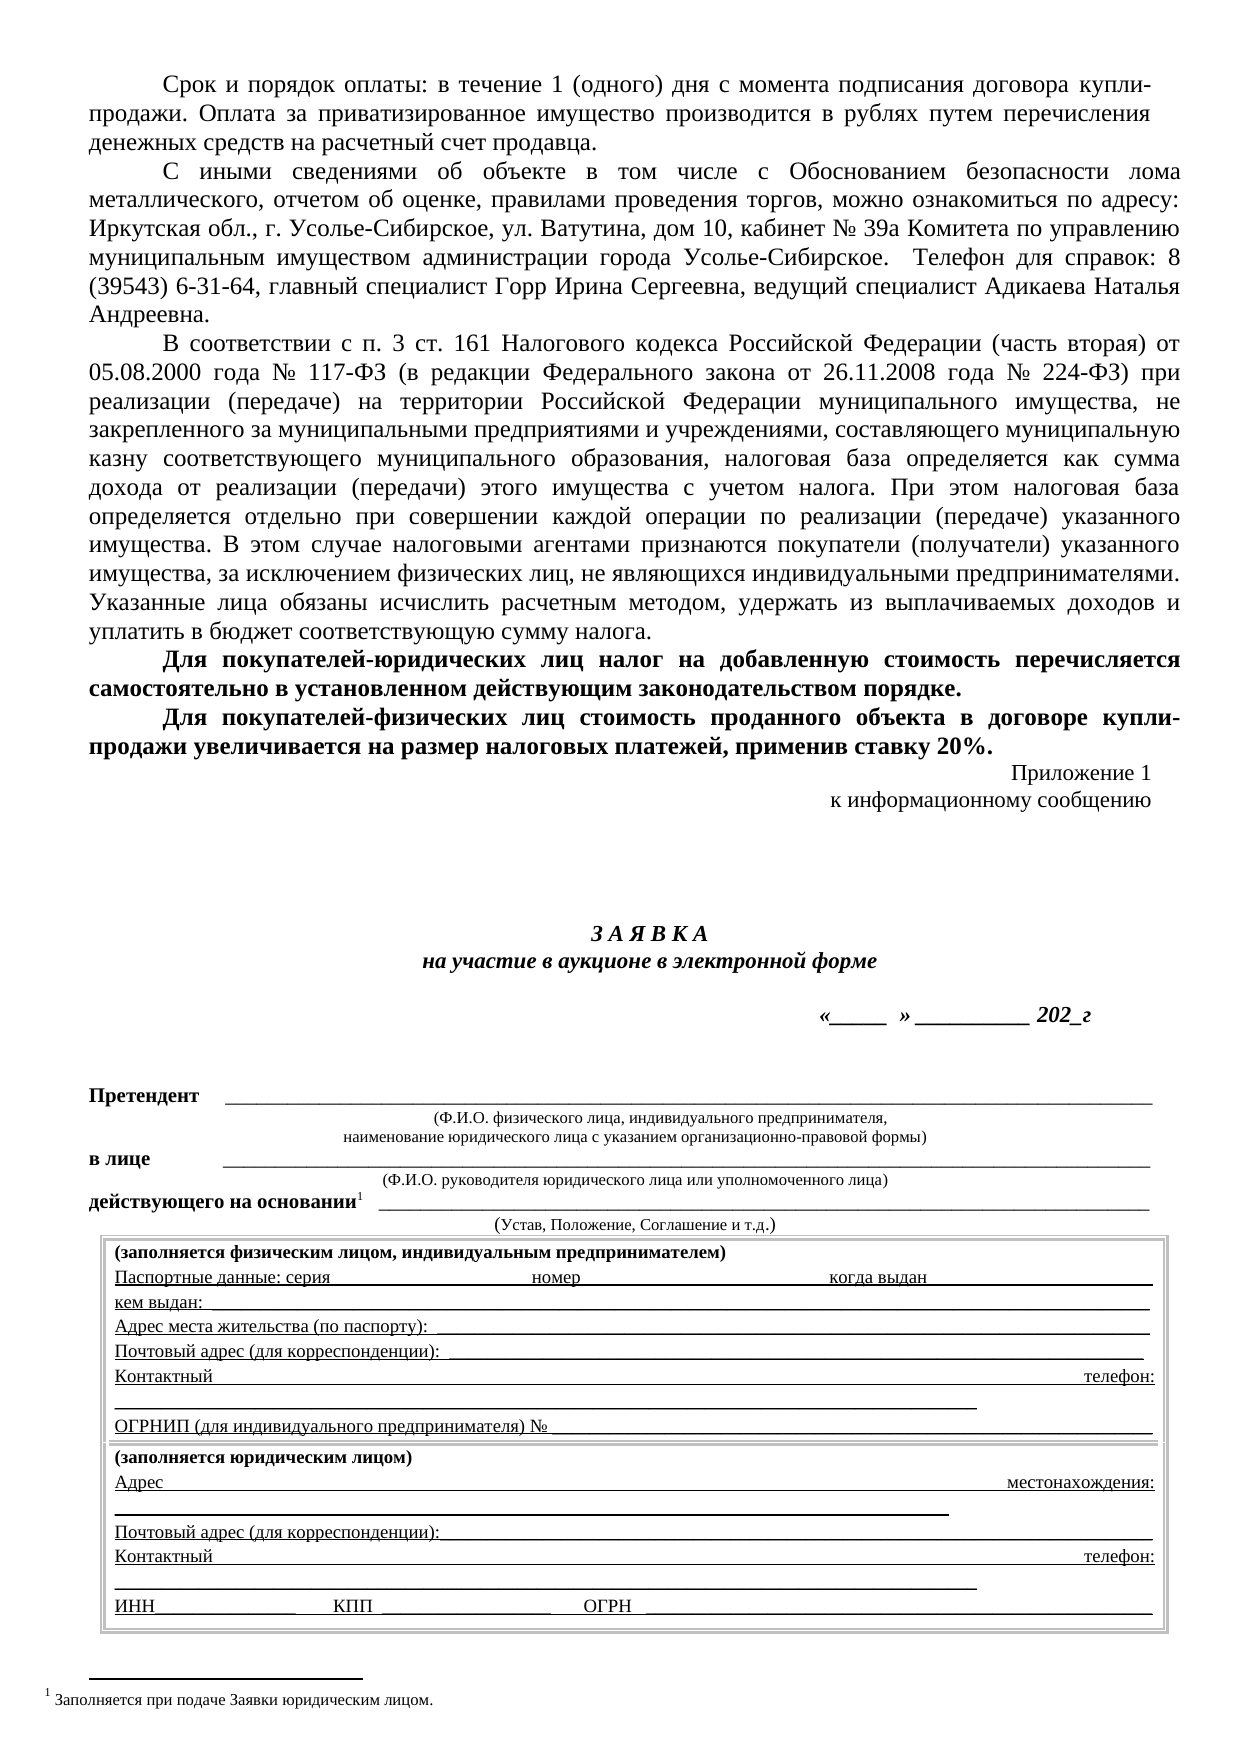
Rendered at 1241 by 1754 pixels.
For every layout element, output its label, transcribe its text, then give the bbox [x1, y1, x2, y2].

text Приложение 1 [29, 759, 1152, 786]
table_header (заполняется физическим лицом, индивидуальным предпринимателем) Паспортные данные: серия ____________________ номер__________________________ когда выдан________________________ кем выдан: ____________________________________________________________________________________________________ Адрес места жительства (по паспорту): ____________________________________________________________________________ Почтовый адрес (для корреспонденции): __________________________________________________________________________ Контактный телефон: ____________________________________________________________________________________________ ОГРНИП (для индивидуального предпринимателя) № ________________________________________________________________ [106, 1241, 1163, 1440]
text (Ф.И.О. физического лица, индивидуального предпринимателя, наименование юридического лица с указанием организационно-правовой формы) [89, 1107, 1181, 1146]
text (Устав, Положение, Соглашение и т.д.) [89, 1213, 1181, 1235]
text в лице _________________________________________________________________________________________ [89, 1146, 1181, 1170]
text В соответствии с п. 3 ст. 161 Налогового кодекса Российской Федерации (часть вторая) от 05.08.2000 года № 117-ФЗ (в редакции Федерального закона от 26.11.2008 года № 224-ФЗ) при реализации (передаче) на территории Российской Федерации муниципального имущества, не закрепленного за муниципальными предприятиями и учреждениями, составляющего муниципальную казну соответствующего муниципального образования, налоговая база определяется как сумма дохода от реализации (передачи) этого имущества с учетом налога. При этом налоговая база определяется отдельно при совершении каждой операции по реализации (передаче) указанного имущества. В этом случае налоговыми агентами признаются покупатели (получатели) указанного имущества, за исключением физических лиц, не являющихся индивидуальными предпринимателями. Указанные лица обязаны исчислить расчетным методом, удержать из выплачиваемых доходов и уплатить в бюджет соответствующую сумму налога. [89, 328, 1181, 644]
text на участие в аукционе в электронной форме [89, 947, 1152, 973]
text Для покупателей-физических лиц стоимость проданного объекта в договоре купли-продажи увеличивается на размер налоговых платежей, применив ставку 20%. [89, 702, 1181, 759]
text Претендент _________________________________________________________________________________________ [89, 1083, 1181, 1107]
text «_____ » __________ 202_г [89, 1001, 1152, 1027]
text Для покупателей-юридических лиц налог на добавленную стоимость перечисляется самостоятельно в установленном действующим законодательством порядке. [89, 644, 1181, 702]
text З А Я В К А [89, 920, 1152, 947]
table_cell (заполняется юридическим лицом) Адрес местонахождения: _________________________________________________________________________________________ Почтовый адрес (для корреспонденции):____________________________________________________________________________ Контактный телефон: ____________________________________________________________________________________________ ИНН_______________ КПП __________________ ОГРН ______________________________________________________ [103, 1440, 1166, 1628]
text Срок и порядок оплаты: в течение 1 (одного) дня с момента подписания договора купли-продажи. Оплата за приватизированное имущество производится в рублях путем перечисления денежных средств на расчетный счет продавца. [89, 69, 1152, 156]
text к информационному сообщению [29, 786, 1152, 812]
text С иными сведениями об объекте в том числе с Обоснованием безопасности лома металлического, отчетом об оценке, правилами проведения торгов, можно ознакомиться по адресу: Иркутская обл., г. Усолье-Сибирское, ул. Ватутина, дом 10, кабинет № 39а Комитета по управлению муниципальным имуществом администрации города Усолье-Сибирское. Телефон для справок: 8 (39543) 6-31-64, главный специалист Горр Ирина Сергеевна, ведущий специалист Адикаева Наталья Андреевна. [89, 156, 1181, 328]
text (Ф.И.О. руководителя юридического лица или уполномоченного лица) [89, 1170, 1181, 1189]
text действующего на основании __________________________________________________________________________ [89, 1189, 1181, 1213]
